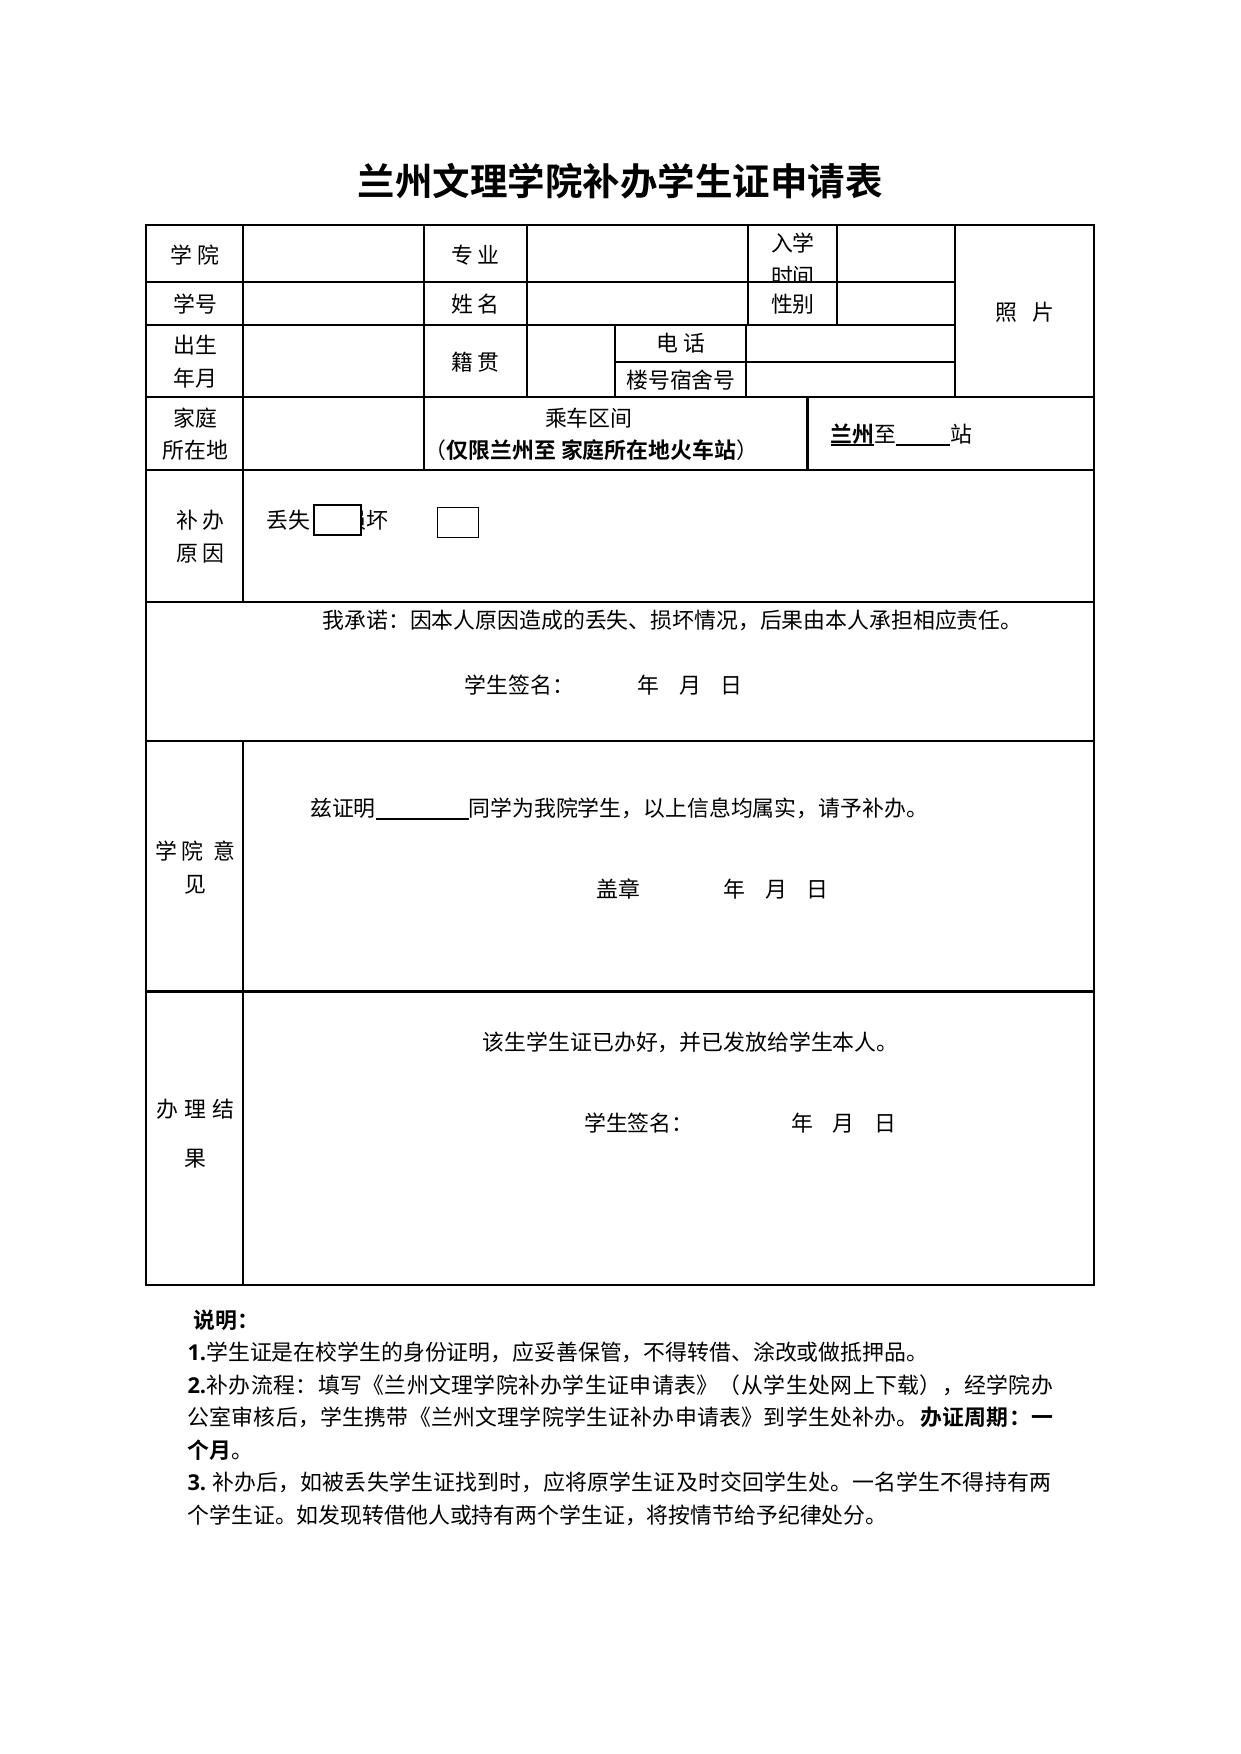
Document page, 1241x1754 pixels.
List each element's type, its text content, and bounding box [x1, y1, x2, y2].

text 2.补办流程：填写《兰州文理学院补办学生证申请表》（从学生处网上下载），经学院办公室审核后，学生携带《兰州文理学院学生证补办申请表》到学生处补办。办证周期：一个月。 [187, 1367, 1053, 1465]
table_cell 电 话 [616, 326, 745, 361]
table_cell 出生 年月 [147, 326, 242, 396]
table_cell 姓 名 [425, 283, 526, 323]
table_header 入学 时间 [749, 226, 836, 281]
table_cell 家庭 所在地 [147, 398, 242, 468]
table_cell 我承诺：因本人原因造成的丢失、损坏情况，后果由本人承担相应责任。 学生签名： 年 月 日 [147, 603, 1093, 740]
table_cell 兰州至 站 [809, 398, 1093, 468]
text 1.学生证是在校学生的身份证明，应妥善保管，不得转借、涂改或做抵押品。 [187, 1335, 1053, 1367]
table_cell 性别 [749, 283, 836, 323]
text 说明： [150, 1302, 1087, 1335]
table_cell [244, 398, 423, 468]
table_cell [528, 283, 747, 323]
table_header 照 片 [956, 226, 1093, 396]
table_cell 学号 [147, 283, 242, 323]
table_header 专 业 [425, 226, 526, 281]
table_cell 丢失 损坏 [244, 471, 1093, 601]
table_cell 办理结果 [147, 993, 242, 1284]
table_header [838, 226, 954, 281]
table_cell [528, 326, 614, 396]
table_cell 籍 贯 [425, 326, 526, 396]
table_cell 兹证明 同学为我院学生，以上信息均属实，请予补办。 盖章 年 月 日 [244, 742, 1093, 990]
table_cell 补 办 原 因 [147, 471, 242, 601]
table_header [528, 226, 747, 281]
table_cell 该生学生证已办好，并已发放给学生本人。 学生签名： 年 月 日 [244, 993, 1093, 1284]
text 兰州文理学院补办学生证申请表 [187, 146, 1053, 211]
table_cell [838, 283, 954, 323]
table_header [244, 226, 423, 281]
table_cell [244, 326, 423, 396]
table_cell 楼号宿舍号 [616, 363, 745, 396]
table_cell 学 院 意 见 [147, 742, 242, 990]
table_cell [747, 326, 954, 361]
table_header 学 院 [147, 226, 242, 281]
table_cell 乘车区间 （仅限兰州至 家庭所在地火车站） [425, 398, 806, 468]
text 3. 补办后，如被丢失学生证找到时，应将原学生证及时交回学生处。一名学生不得持有两个学生证。如发现转借他人或持有两个学生证，将按情节给予纪律处分。 [187, 1465, 1053, 1530]
table_cell [244, 283, 423, 323]
table_cell [747, 363, 954, 396]
